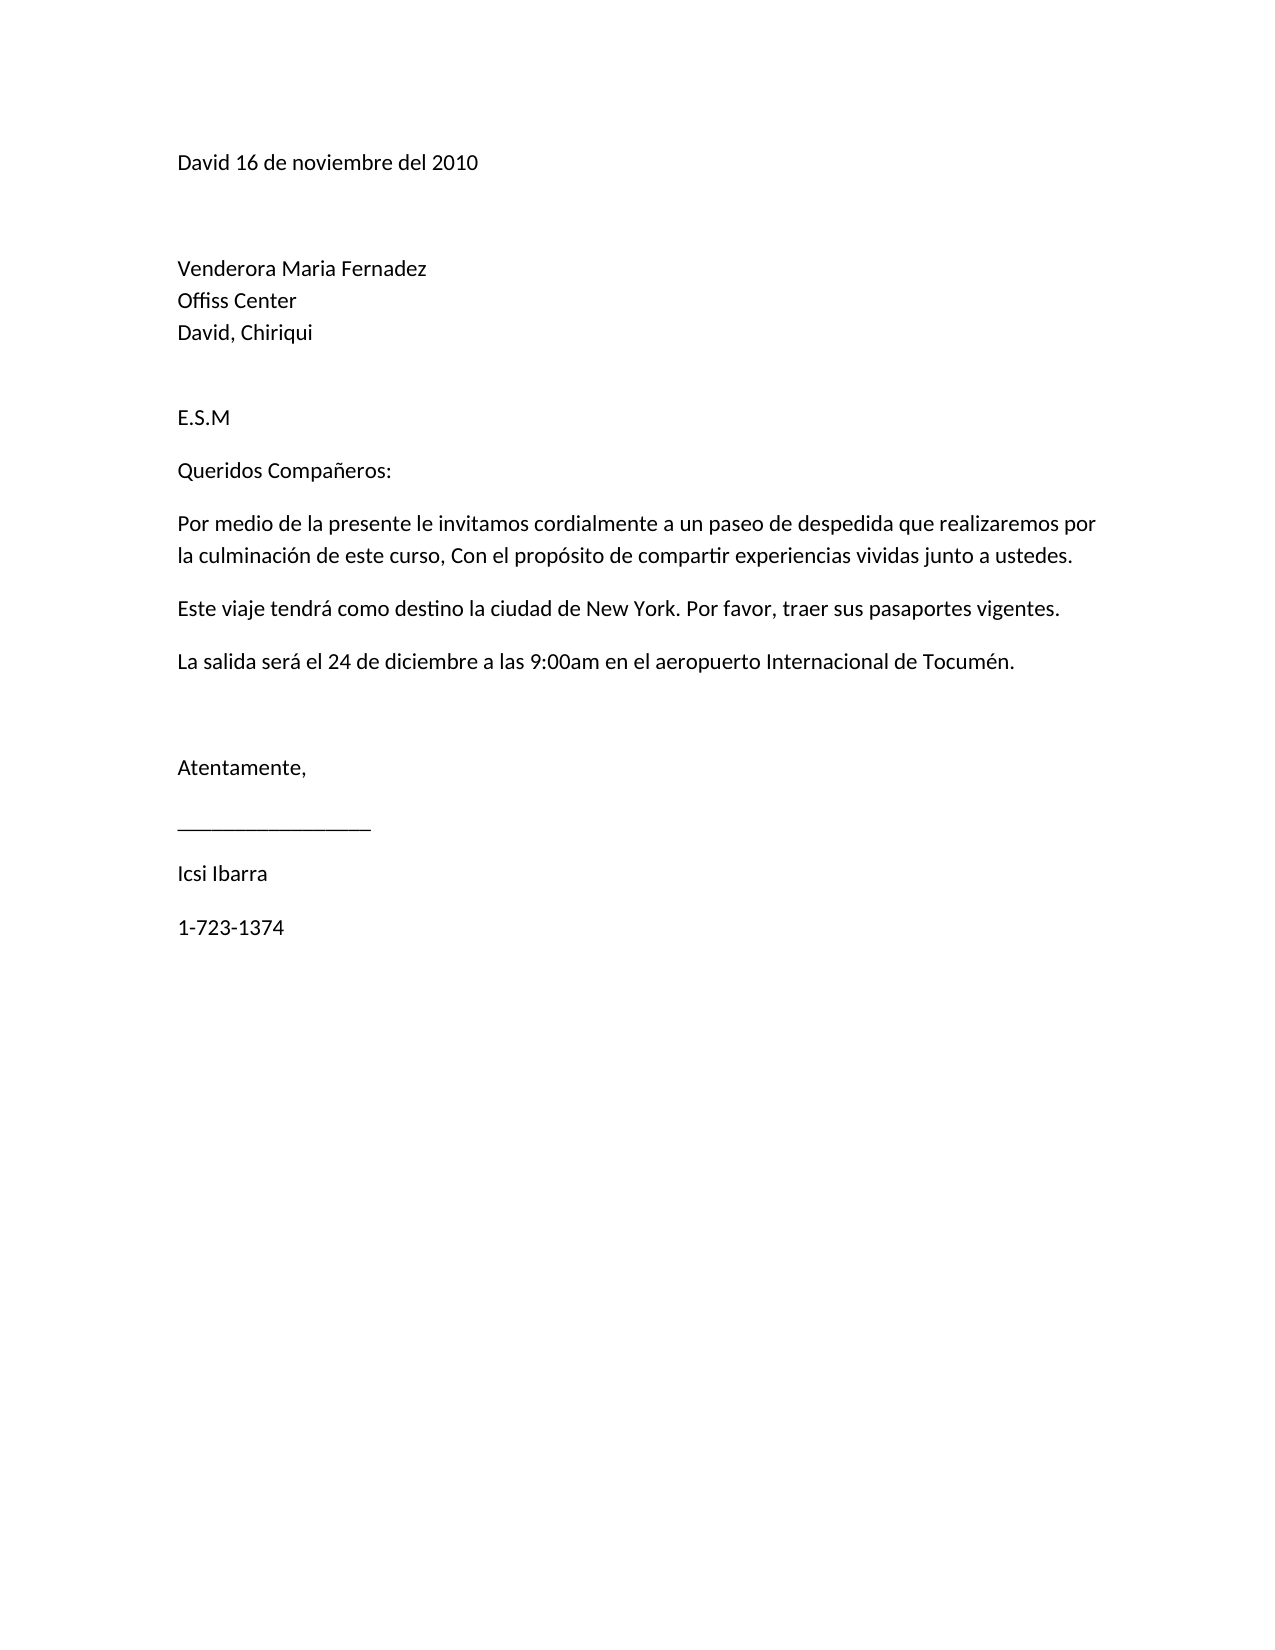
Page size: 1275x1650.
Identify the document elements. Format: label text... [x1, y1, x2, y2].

text David 16 de noviembre del 2010 [177, 148, 1098, 176]
text Queridos Compañeros: [177, 456, 1098, 484]
text David, Chiriqui [177, 318, 1098, 346]
text Atentamente, [177, 753, 1098, 782]
text E.S.M [177, 403, 1098, 431]
text Este viaje tendrá como destino la ciudad de New York. Por favor, traer sus pasaportes vigentes. [177, 594, 1098, 622]
text Por medio de la presente le invitamos cordialmente a un paseo de despedida que realizaremos por la culminación de este curso, Con el propósito de compartir experiencias vividas junto a ustedes. [177, 509, 1098, 569]
text Offiss Center [177, 286, 1098, 314]
text Icsi Ibarra [177, 859, 1098, 888]
text _________________ [177, 807, 1098, 834]
text La salida será el 24 de diciembre a las 9:00am en el aeropuerto Internacional de Tocumén. [177, 647, 1098, 676]
text Venderora Maria Fernadez [177, 254, 1098, 282]
text 1-723-1374 [177, 913, 1098, 941]
